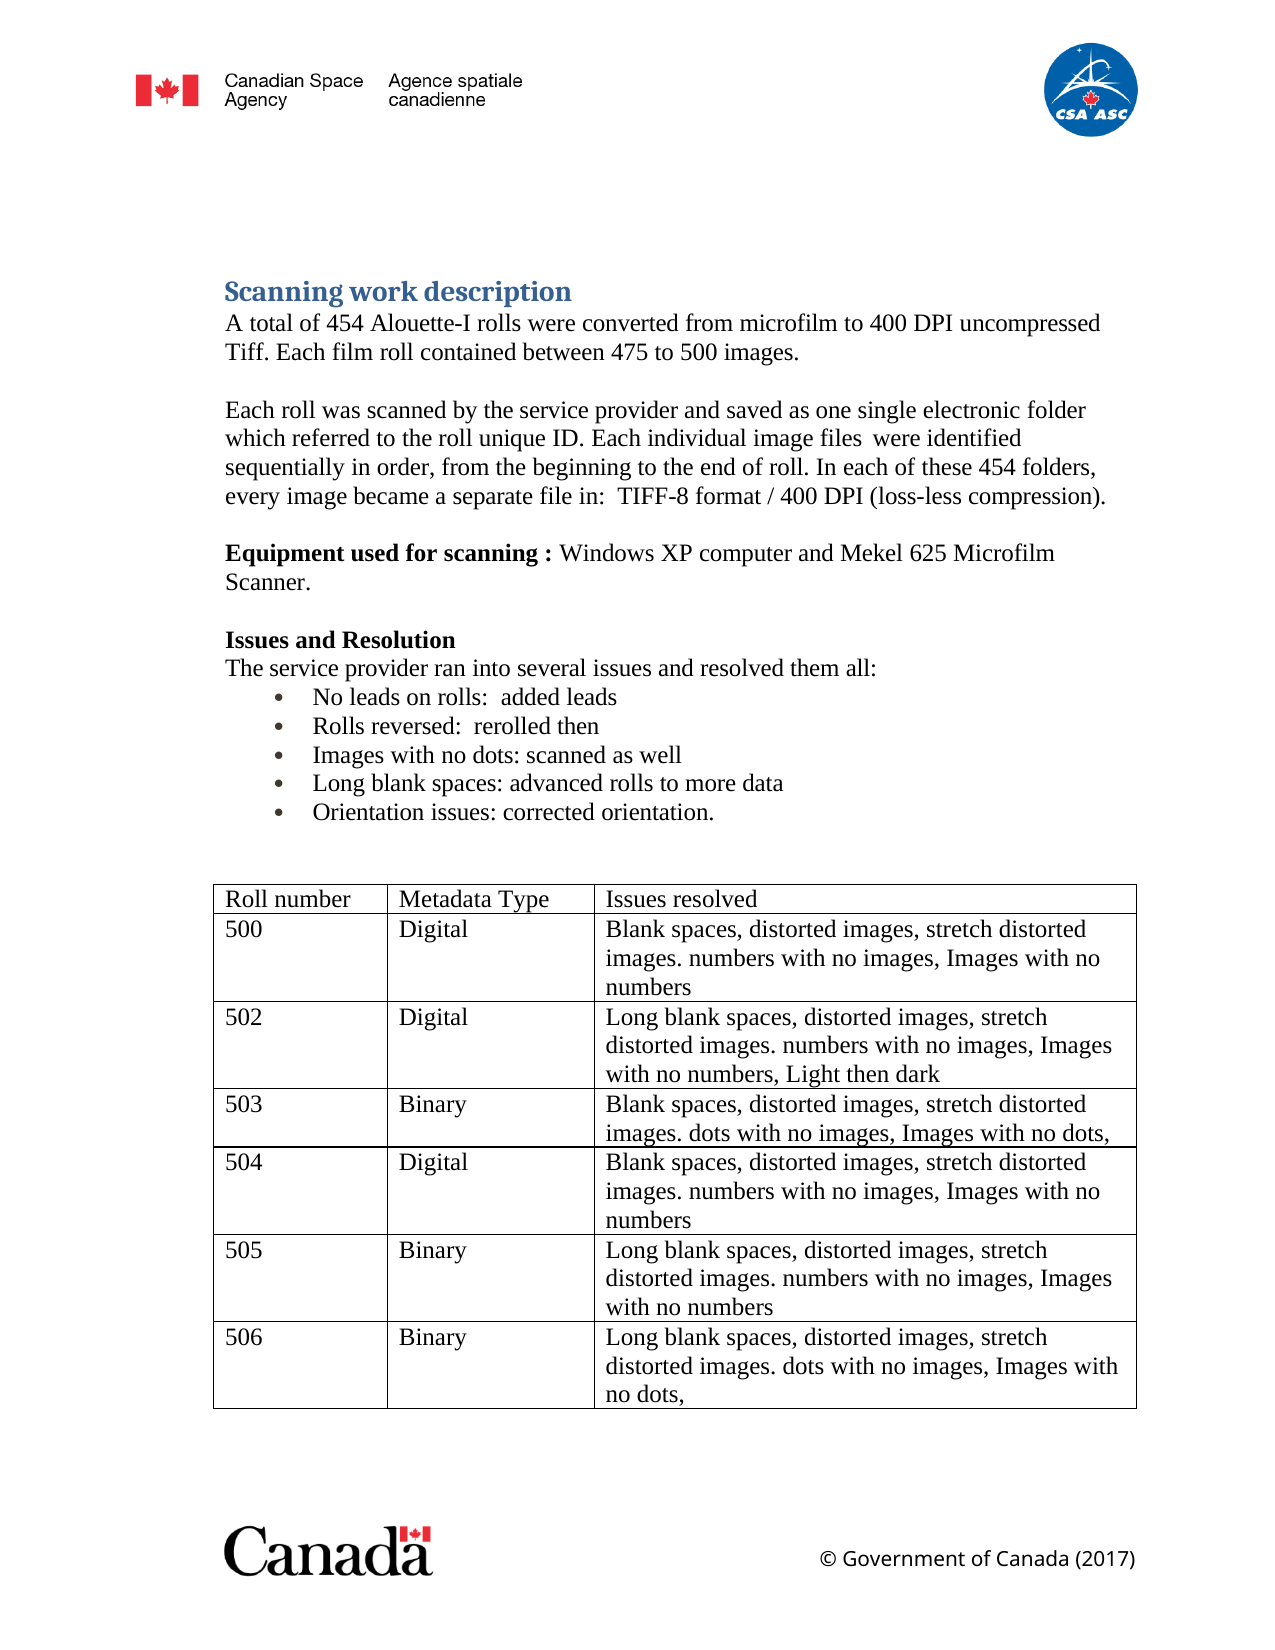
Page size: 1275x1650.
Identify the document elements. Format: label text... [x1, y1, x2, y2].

text The service provider ran into several issues and resolved them all: [225, 653, 1125, 682]
list Rolls reversed: rerolled then [275, 711, 1125, 740]
table_cell Long blank spaces, distorted images, stretch distorted images. numbers with no images, Images with no numbers [595, 1235, 1136, 1321]
table_cell Binary [388, 1089, 594, 1146]
table_cell Binary [388, 1322, 594, 1408]
table_cell 500 [214, 914, 387, 1001]
table_cell Blank spaces, distorted images, stretch distorted images. numbers with no images, Images with no numbers [595, 1148, 1136, 1234]
table_cell 505 [214, 1235, 387, 1321]
table_cell 502 [214, 1002, 387, 1088]
list Images with no dots: scanned as well [275, 740, 1125, 768]
table_cell 504 [214, 1148, 387, 1234]
table_cell Long blank spaces, distorted images, stretch distorted images. numbers with no images, Images with no numbers, Light then dark [595, 1002, 1136, 1088]
table_cell Long blank spaces, distorted images, stretch distorted images. dots with no images, Images with no dots, [595, 1322, 1136, 1408]
table_cell Digital [388, 1002, 594, 1088]
picture [0, 0, 1275, 275]
table_cell Blank spaces, distorted images, stretch distorted images. dots with no images, Images with no dots, [595, 1089, 1136, 1146]
text Each roll was scanned by the service provider and saved as one single electronic folder which referred to the roll unique ID. Each individual image files were identified sequentially in order, from the beginning to the end of roll. In each of these 454 folders, every image became a separate file in: TIFF-8 format / 400 DPI (loss-less compression). [225, 395, 1125, 510]
table_cell Blank spaces, distorted images, stretch distorted images. numbers with no images, Images with no numbers [595, 914, 1136, 1001]
list Orientation issues: corrected orientation. [275, 797, 1125, 826]
table_header Metadata Type [388, 885, 594, 913]
table_cell Digital [388, 1148, 594, 1234]
table_header Issues resolved [595, 885, 1136, 913]
text Issues and Resolution [225, 625, 1125, 653]
table_header Roll number [214, 885, 387, 913]
table_cell 503 [214, 1089, 387, 1146]
list No leads on rolls: added leads [275, 682, 1125, 711]
picture [0, 1481, 451, 1650]
table_cell Digital [388, 914, 594, 1001]
list Long blank spaces: advanced rolls to more data [275, 768, 1125, 797]
text Equipment used for scanning : Windows XP computer and Mekel 625 Microfilm Scanner. [225, 538, 1125, 596]
table_cell 506 [214, 1322, 387, 1408]
text A total of 454 Alouette-I rolls were converted from microfilm to 400 DPI uncompressed Tiff. Each film roll contained between 475 to 500 images. [225, 308, 1125, 366]
table_cell Binary [388, 1235, 594, 1321]
subtitle Scanning work description [225, 275, 1125, 308]
